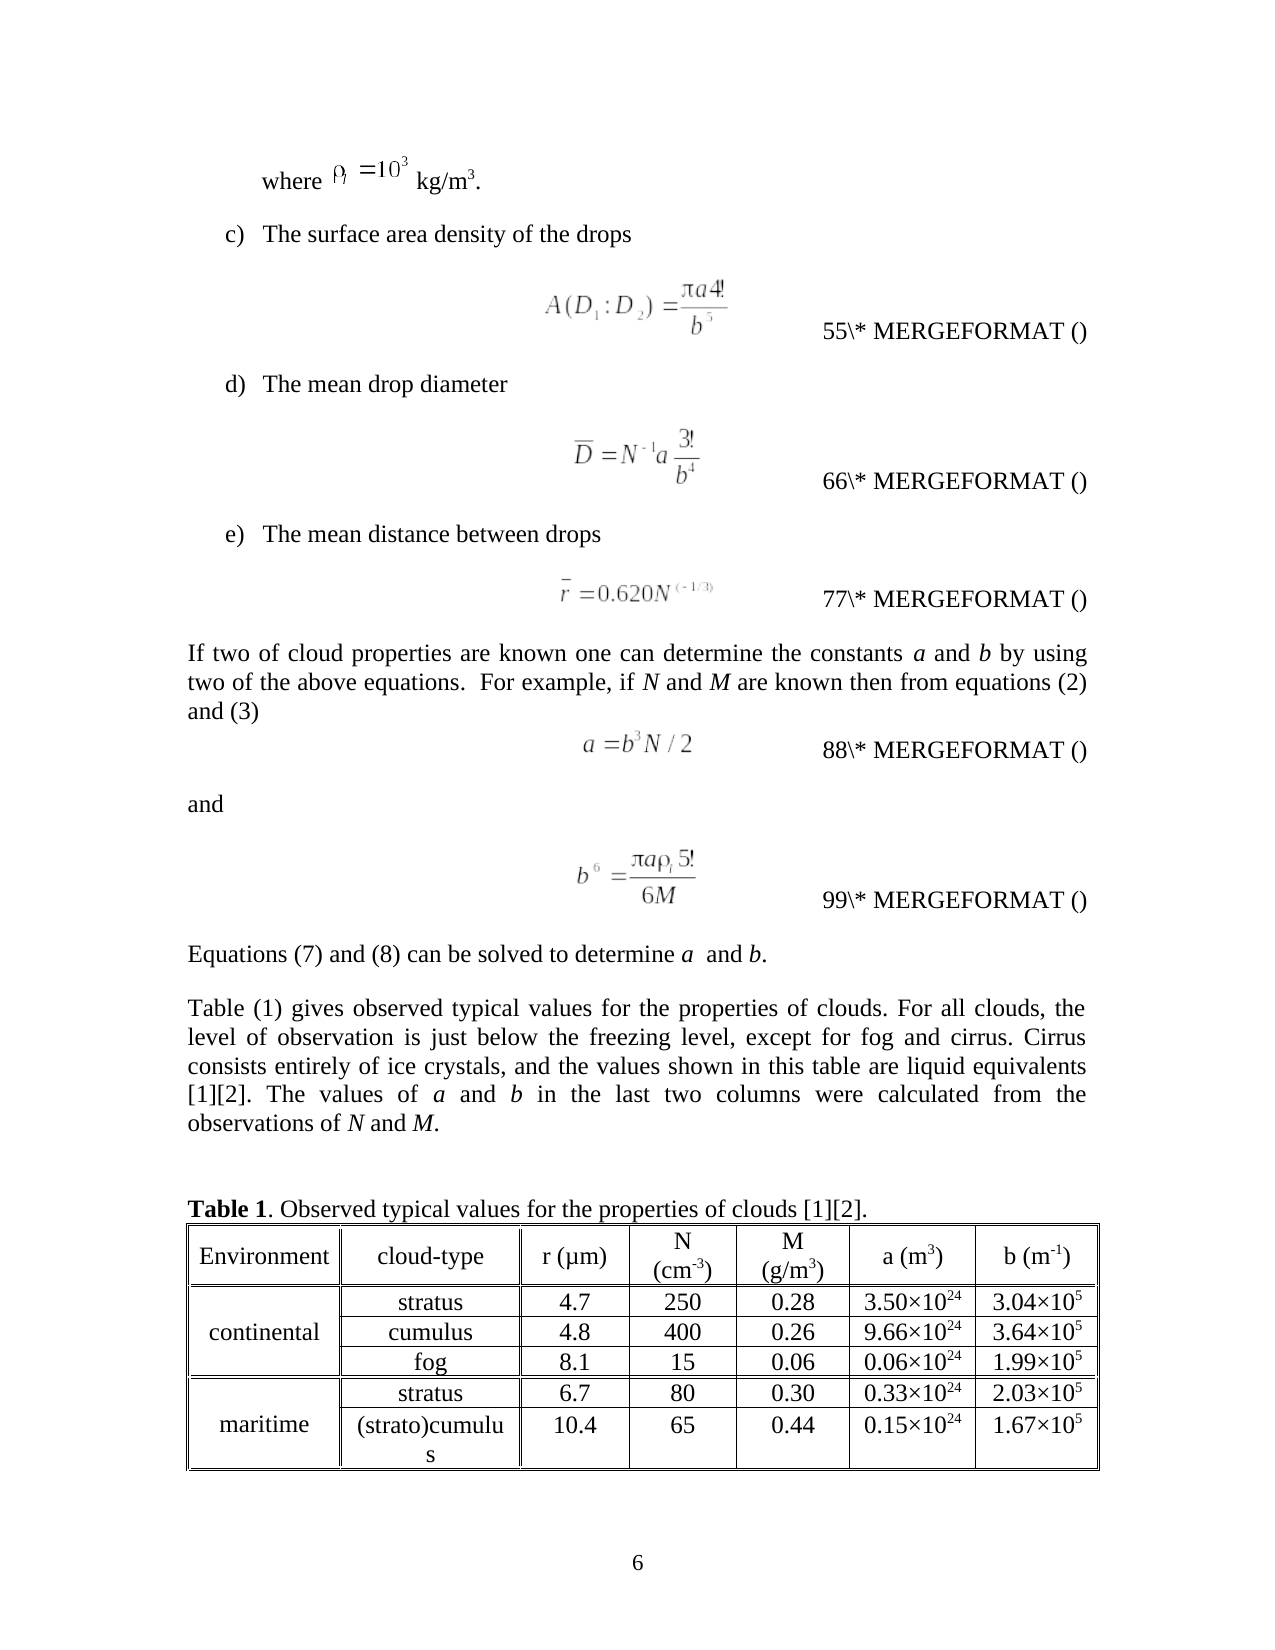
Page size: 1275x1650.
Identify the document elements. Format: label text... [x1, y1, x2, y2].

table_header b (m-1) [976, 1226, 1097, 1284]
text Equations (7) and (8) can be solved to determine a and b. [187, 939, 1087, 968]
table_cell 3.64×105 [976, 1317, 1097, 1346]
table_cell 0.06 [737, 1347, 849, 1375]
table_cell 400 [630, 1317, 736, 1346]
table_header Environment [188, 1224, 341, 1284]
table_header N (cm-3) [630, 1226, 736, 1284]
table_cell 3.04×105 [976, 1284, 1099, 1316]
text where kg/m3. [261, 150, 1087, 194]
table_cell 1.67×105 [976, 1408, 1097, 1468]
table_cell 2.03×105 [976, 1375, 1099, 1407]
table_cell 0.33×1024 [850, 1379, 975, 1407]
table_cell 10.4 [520, 1408, 629, 1468]
table_cell 0.26 [737, 1317, 849, 1346]
table_cell fog [342, 1347, 519, 1375]
table_cell 3.50×1024 [850, 1287, 975, 1316]
table_cell 250 [630, 1287, 736, 1316]
table_cell stratus [342, 1379, 519, 1407]
list The surface area density of the drops [225, 219, 1087, 248]
text Table (1) gives observed typical values for the properties of clouds. For all clouds, the level of observation is just below the freezing level, except for fog and cirrus. Cirrus consists entirely of ice crystals, and the values shown in this table are liquid equivalents [1][2]. The values of a and b in the last two columns were calculated from the observations of N and M. [187, 993, 1087, 1137]
table_cell 0.28 [737, 1287, 849, 1316]
table_cell 65 [630, 1408, 736, 1468]
table_cell 9.66×1024 [850, 1317, 975, 1346]
table_cell maritime [188, 1375, 341, 1468]
table_cell cumulus [342, 1317, 519, 1346]
table_header cloud-type [341, 1226, 520, 1284]
table_cell 6.7 [522, 1379, 629, 1407]
table_cell 0.44 [737, 1408, 849, 1468]
table_cell 0.15×1024 [850, 1408, 975, 1468]
text and [187, 789, 1087, 818]
table_cell 80 [630, 1379, 736, 1407]
table_cell 0.30 [737, 1379, 849, 1407]
table_cell stratus [342, 1287, 519, 1316]
text If two of cloud properties are known one can determine the constants a and b by using two of the above equations. For example, if N and M are known then from equations (2) and (3) [187, 638, 1087, 724]
table_cell continental [188, 1284, 341, 1375]
table_cell 0.06×1024 [850, 1347, 975, 1375]
table_header M (g/m3) [737, 1226, 849, 1284]
table_cell 4.8 [522, 1317, 629, 1346]
table_cell 15 [630, 1347, 736, 1375]
table_cell 1.99×105 [976, 1347, 1097, 1375]
text Table 1. Observed typical values for the properties of clouds [1][2]. [187, 1194, 1087, 1223]
table_cell (strato)cumulus [341, 1408, 520, 1468]
list The mean drop diameter [225, 369, 1087, 398]
list The mean distance between drops [225, 519, 1087, 548]
table_header r (µm) [520, 1226, 629, 1284]
table_cell 8.1 [522, 1347, 629, 1375]
table_header a (m3) [850, 1226, 975, 1284]
table_cell 4.7 [522, 1287, 629, 1316]
